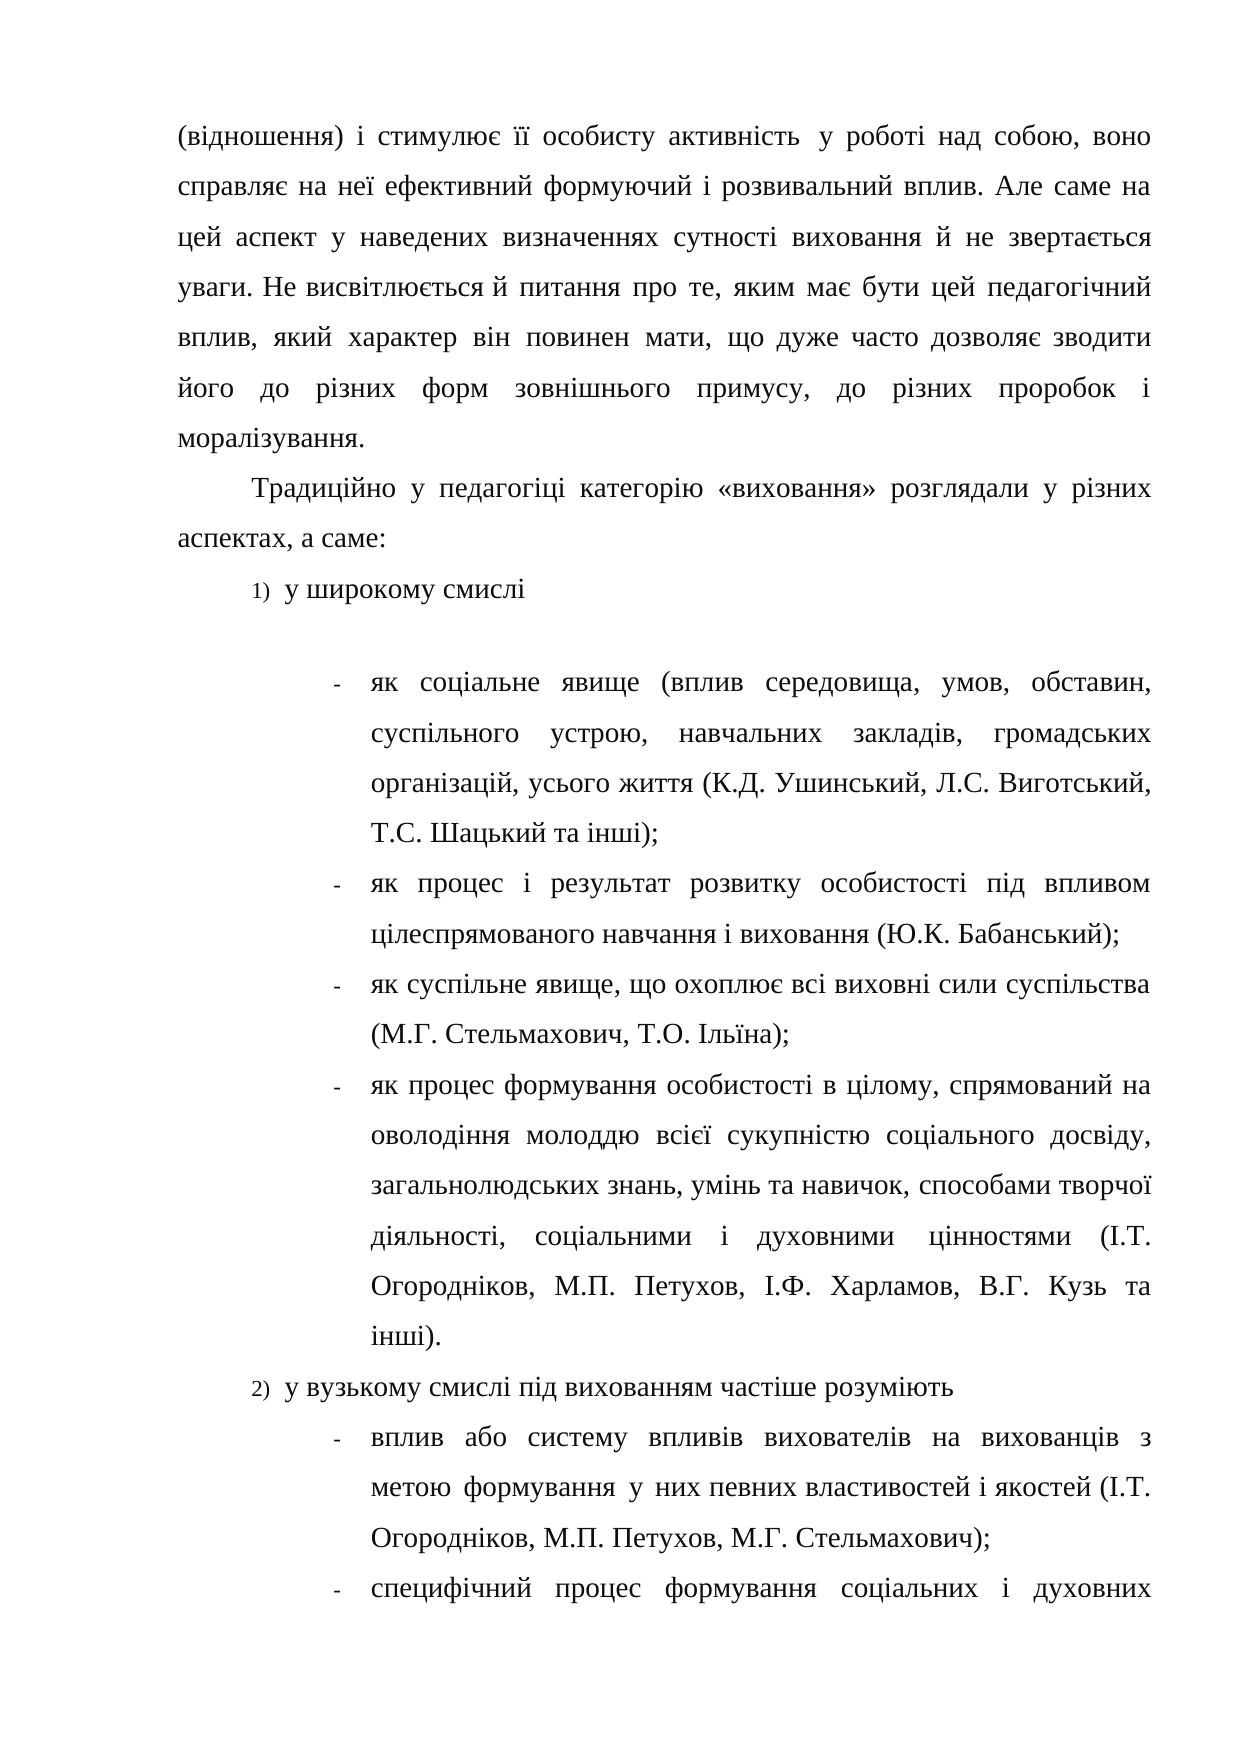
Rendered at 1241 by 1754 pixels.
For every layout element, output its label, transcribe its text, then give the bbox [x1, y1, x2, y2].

list вплив або систему впливів вихователів на вихованців з метою формування у них певних властивостей і якостей (І.Т. Огородніков, М.П. Петухов, М.Г. Стельмахович); [333, 1419, 1152, 1553]
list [333, 1570, 1152, 1603]
list як процес формування особистості в цілому, спрямований на оволодіння молоддю всієї сукупністю соціального досвіду, загальнолюдських знань, умінь та навичок, способами творчої діяльності, соціальними і духовними цінностями (І.Т. Огородніков, М.П. Петухов, І.Ф. Харламов, В.Г. Кузь та інші). [333, 1067, 1152, 1352]
text Традиційно у педагогіці категорію «виховання» розглядали у різних аспектах, а саме: [177, 470, 1152, 554]
list як процес і результат розвитку особистості під впливом цілеспрямованого навчання і виховання (Ю.К. Бабанський); [333, 866, 1152, 949]
list у широкому смислі [177, 571, 1152, 604]
list як суспільне явище, що охоплює всі виховні сили суспільства (М.Г. Стельмахович, Т.О. Ільїна); [333, 966, 1152, 1050]
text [177, 118, 1152, 453]
list у вузькому смислі під вихованням частіше розуміють [177, 1369, 1152, 1402]
list як соціальне явище (вплив середовища, умов, обставин, суспільного устрою, навчальних закладів, громадських організацій, усього життя (К.Д. Ушинський, Л.С. Виготський, Т.С. Шацький та інші); [333, 664, 1152, 849]
